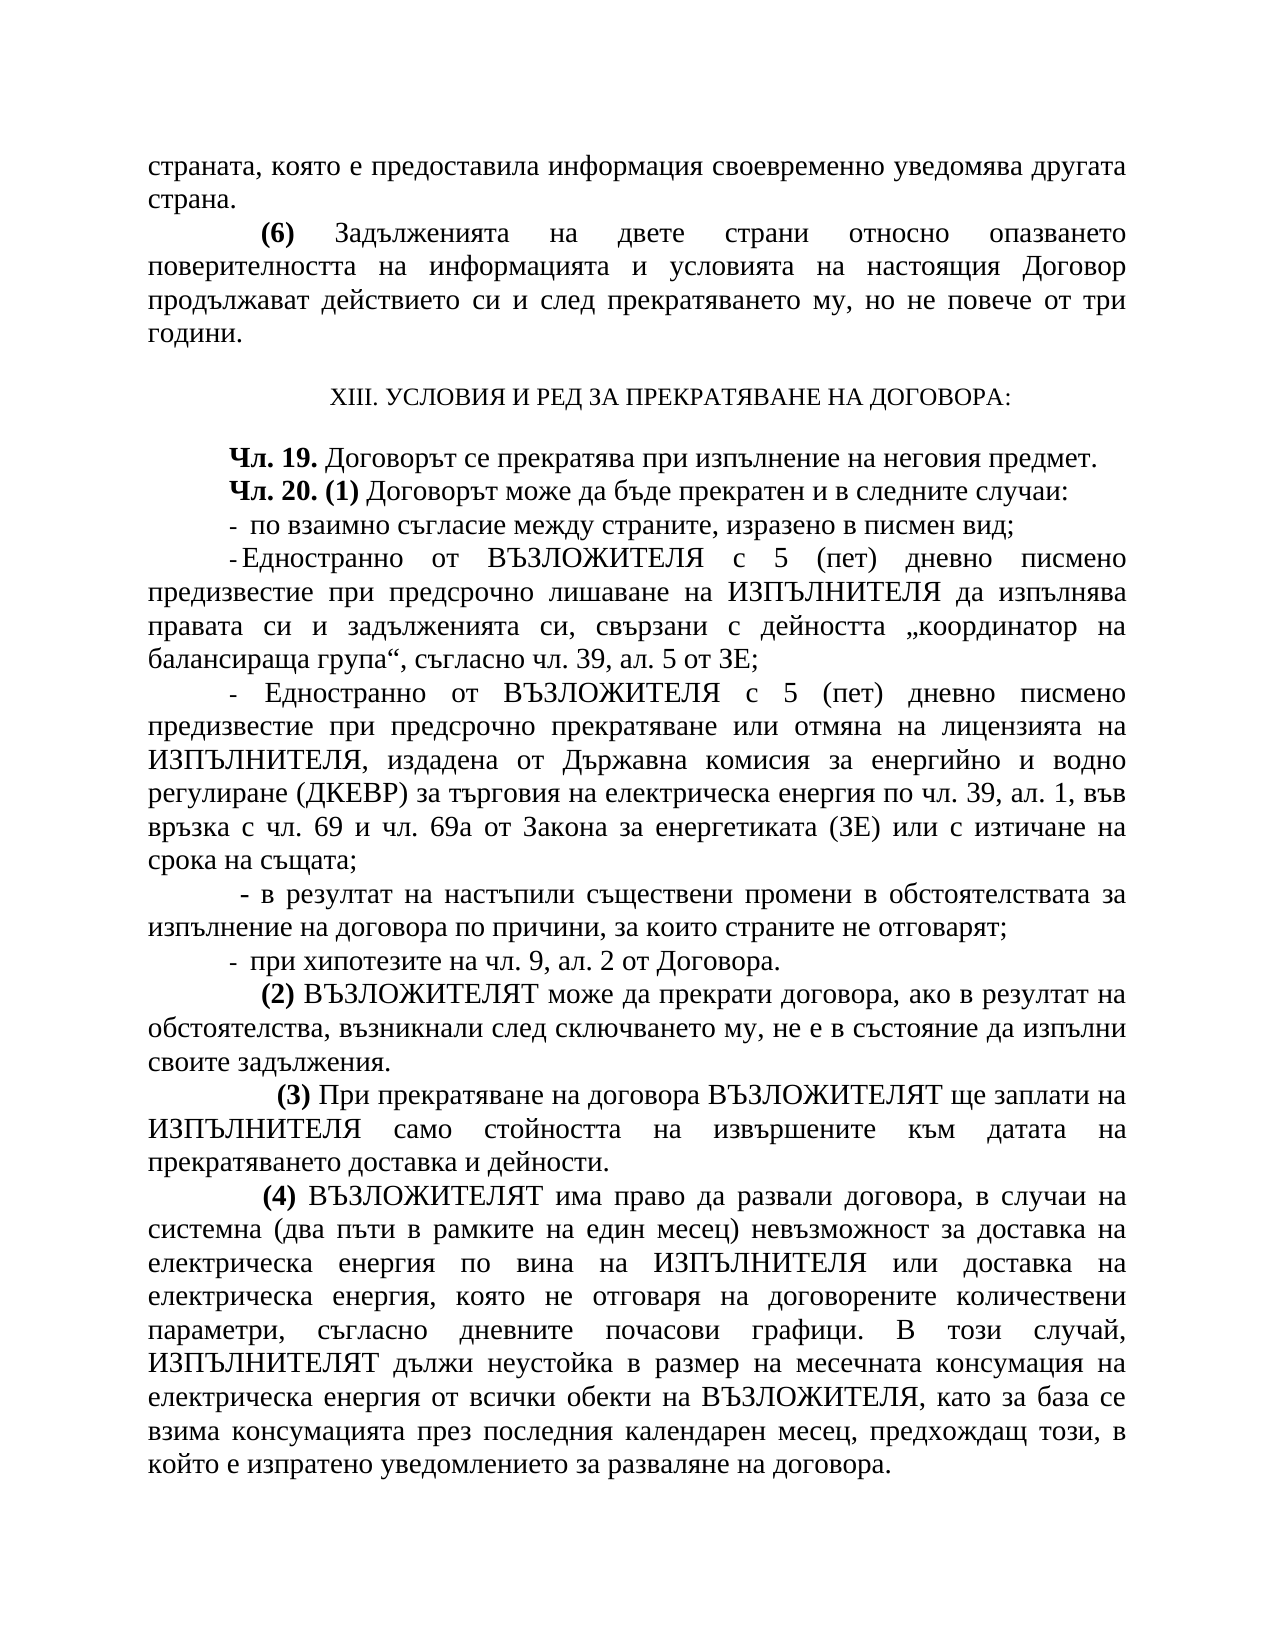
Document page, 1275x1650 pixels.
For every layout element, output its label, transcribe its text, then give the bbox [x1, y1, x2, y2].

list по взаимно съгласие между страните, изразено в писмен вид; [148, 507, 1127, 541]
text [148, 148, 1127, 215]
list при хипотезите на чл. 9, ал. 2 от Договора. [148, 943, 1127, 977]
list Едностранно от ВЪЗЛОЖИТЕЛЯ с 5 (пет) дневно писмено предизвестие при предсрочно лишаване на ИЗПЪЛНИТЕЛЯ да изпълнява правата си и задълженията си, свързани с дейността „координатор на балансираща група“, съгласно чл. 39, ал. 5 от ЗЕ; [148, 541, 1127, 675]
text - в резултат на настъпили съществени промени в обстоятелствата за изпълнение на договора по причини, за които страните не отговарят; [148, 876, 1127, 943]
text Чл. 20. (1) Договорът може да бъде прекратен и в следните случаи: [148, 473, 1127, 507]
list Едностранно от ВЪЗЛОЖИТЕЛЯ с 5 (пет) дневно писмено предизвестие при предсрочно прекратяване или отмяна на лицензията на ИЗПЪЛНИТЕЛЯ, издадена от Държавна комисия за енергийно и водно регулиране (ДКЕВР) за търговия на електрическа енергия по чл. 39, ал. 1, във връзка с чл. 69 и чл. 69а от Закона за енергетиката (ЗЕ) или с изтичане на срока на същата; [148, 675, 1127, 876]
text (3) При прекратяване на договора ВЪЗЛОЖИТЕЛЯТ ще заплати на ИЗПЪЛНИТЕЛЯ само стойността на извършените към датата на прекратяването доставка и дейности. [148, 1077, 1127, 1178]
text XIII. УСЛОВИЯ И РЕД ЗА ПРЕКРАТЯВАНЕ НА ДОГОВОРА: [148, 382, 1127, 411]
text (6) Задълженията на двете страни относно опазването поверителността на информацията и условията на настоящия Договор продължават действието си и след прекратяването му, но не повече от три години. [148, 215, 1127, 349]
text (2) ВЪЗЛОЖИТЕЛЯТ може да прекрати договора, ако в резултат на обстоятелства, възникнали след сключването му, не е в състояние да изпълни своите задължения. [148, 977, 1127, 1077]
text (4) ВЪЗЛОЖИТЕЛЯТ има право да развали договора, в случаи на системна (два пъти в рамките на един месец) невъзможност за доставка на електрическа енергия по вина на ИЗПЪЛНИТЕЛЯ или доставка на електрическа енергия, която не отговаря на договорените количествени параметри, съгласно дневните почасови графици. В този случай, ИЗПЪЛНИТЕЛЯТ дължи неустойка в размер на месечната консумация на електрическа енергия от всички обекти на ВЪЗЛОЖИТЕЛЯ, като за база се взима консумацията през последния календарен месец, предхождащ този, в който е изпратено уведомлението за разваляне на договора. [148, 1178, 1127, 1480]
text Чл. 19. Договорът се прекратява при изпълнение на неговия предмет. [148, 440, 1127, 473]
